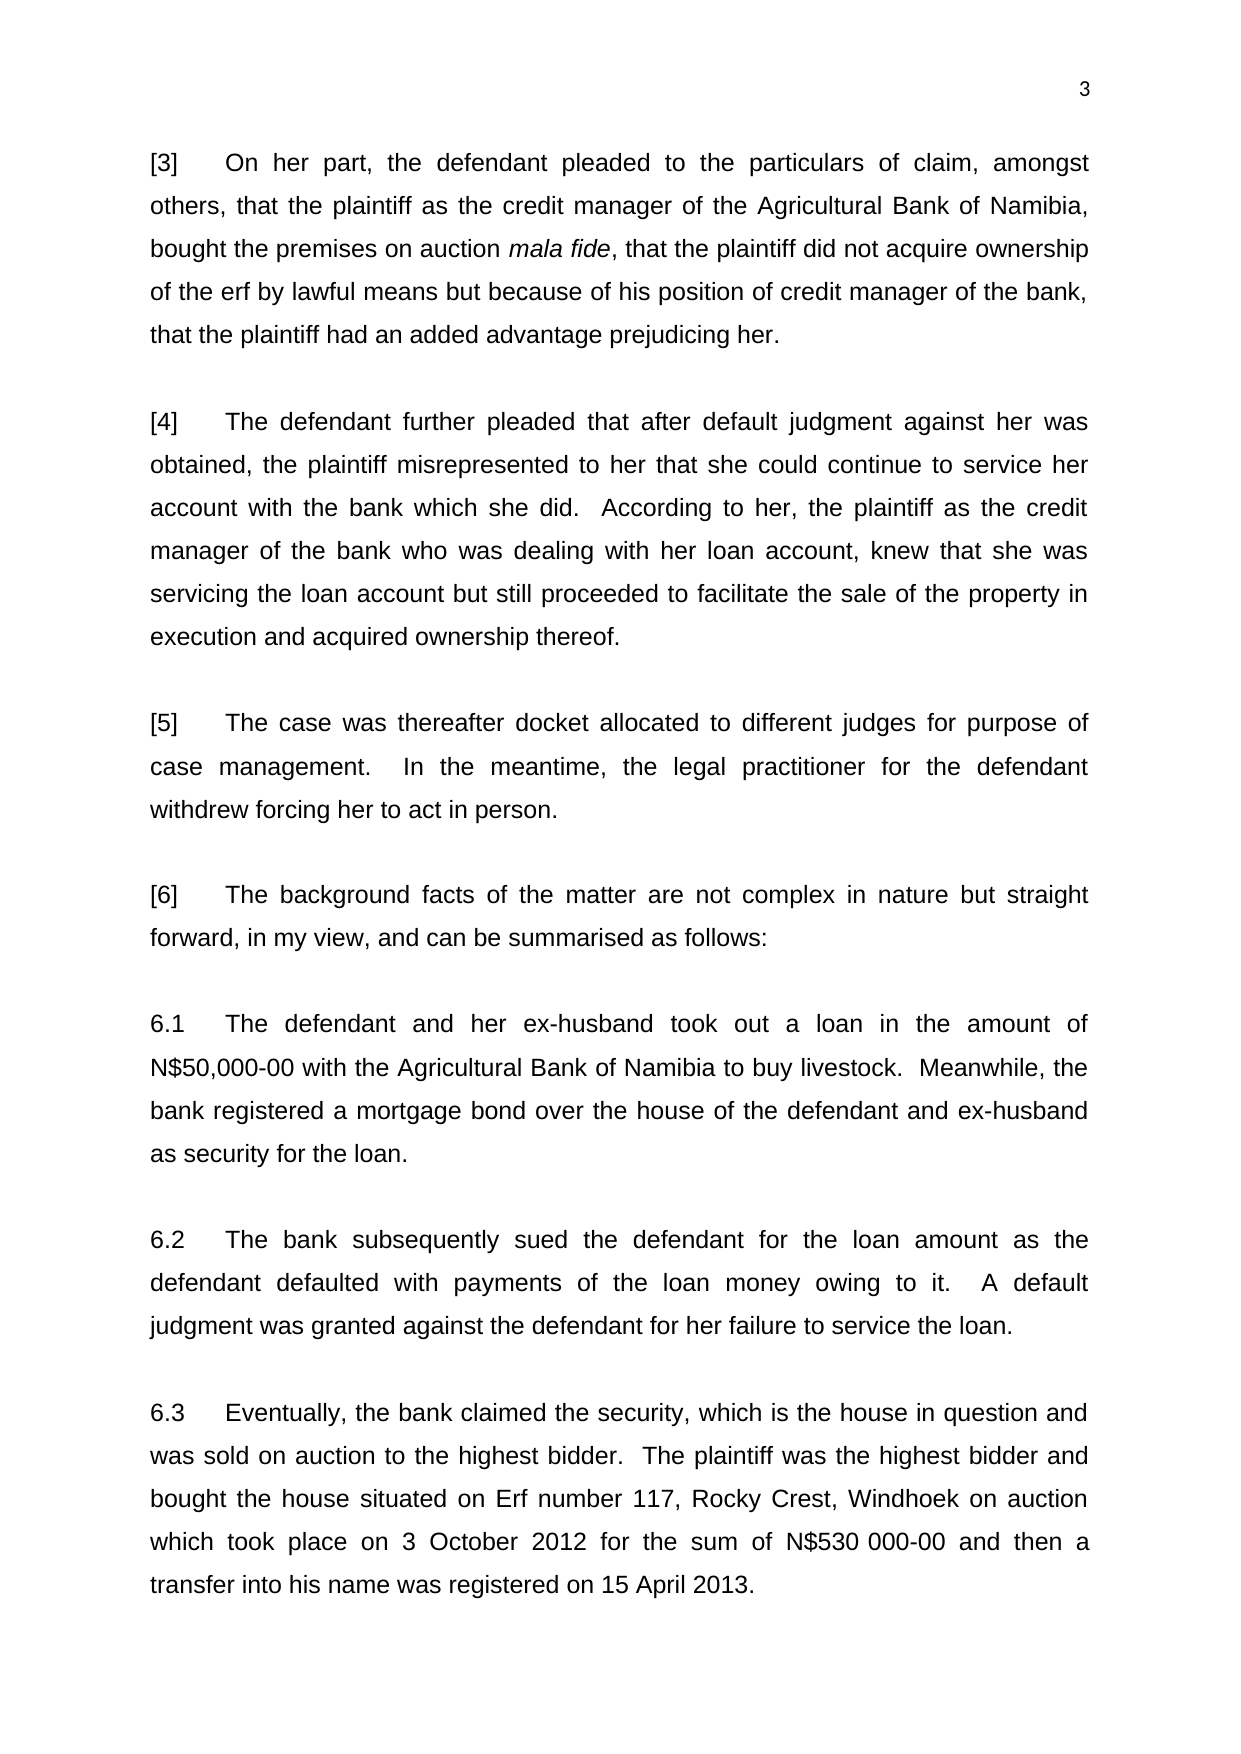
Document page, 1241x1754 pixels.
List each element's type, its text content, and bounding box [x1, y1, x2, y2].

text [5] The case was thereafter docket allocated to different judges for purpose of case management. In the meantime, the legal practitioner for the defendant withdrew forcing her to act in person. [150, 708, 1090, 823]
text 6.3 Eventually, the bank claimed the security, which is the house in question and was sold on auction to the highest bidder. The plaintiff was the highest bidder and bought the house situated on Erf number 117, Rocky Crest, Windhoek on auction which took place on 3 October 2012 for the sum of N$530 000-00 and then a transfer into his name was registered on 15 April 2013. [150, 1398, 1090, 1599]
text 6.2 The bank subsequently sued the defendant for the loan amount as the defendant defaulted with payments of the loan money owing to it. A default judgment was granted against the defendant for her failure to service the loan. [150, 1225, 1090, 1340]
text 6.1 The defendant and her ex-husband took out a loan in the amount of N$50,000-00 with the Agricultural Bank of Namibia to buy livestock. Meanwhile, the bank registered a mortgage bond over the house of the defendant and ex-husband as security for the loan. [150, 1009, 1090, 1168]
text [6] The background facts of the matter are not complex in nature but straight forward, in my view, and can be summarised as follows: [150, 880, 1090, 952]
text [4] The defendant further pleaded that after default judgment against her was obtained, the plaintiff misrepresented to her that she could continue to service her account with the bank which she did. According to her, the plaintiff as the credit manager of the bank who was dealing with her loan account, knew that she was servicing the loan account but still proceeded to facilitate the sale of the property in execution and acquired ownership thereof. [150, 406, 1090, 651]
text [3] On her part, the defendant pleaded to the particulars of claim, amongst others, that the plaintiff as the credit manager of the Agricultural Bank of Namibia, bought the premises on auction mala fide, that the plaintiff did not acquire ownership of the erf by lawful means but because of his position of credit manager of the bank, that the plaintiff had an added advantage prejudicing her. [150, 148, 1090, 349]
